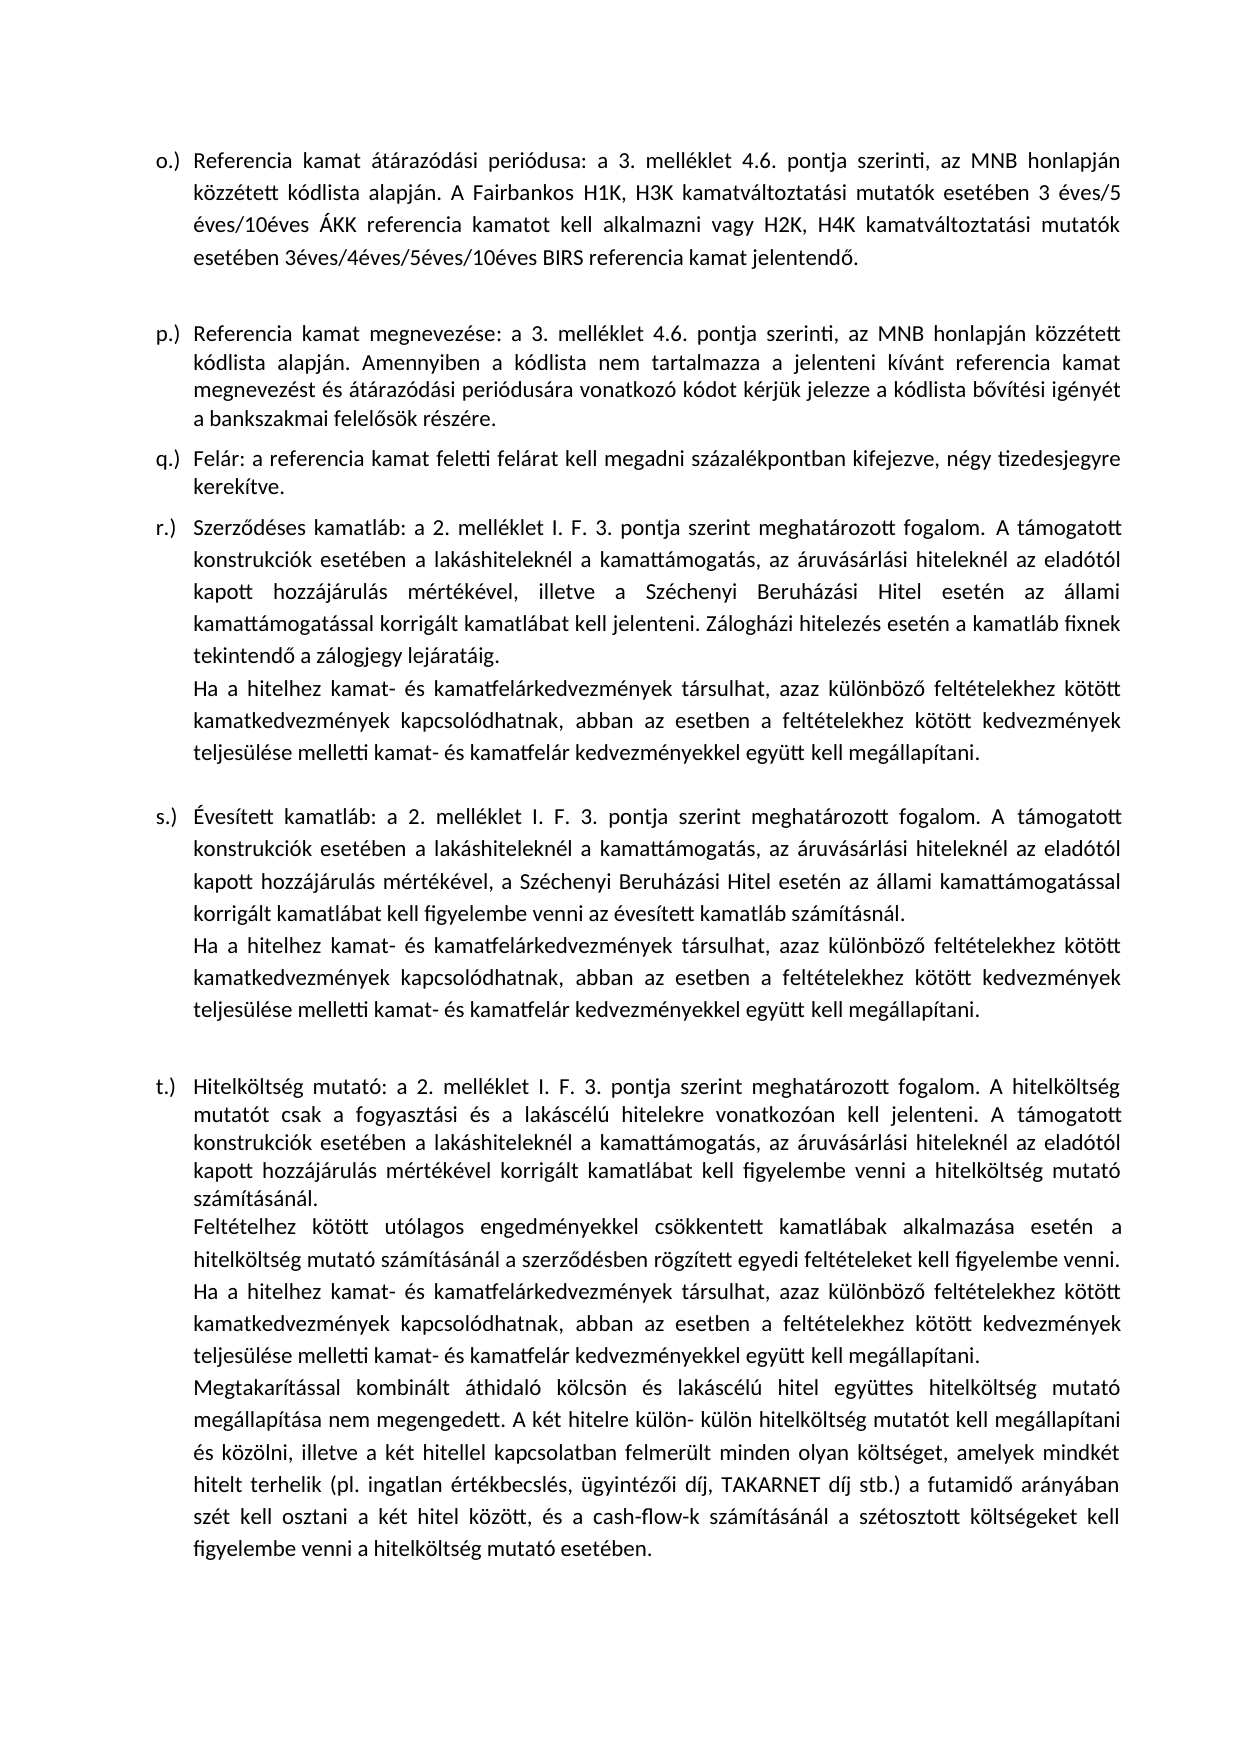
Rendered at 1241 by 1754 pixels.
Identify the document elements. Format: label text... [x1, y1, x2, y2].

list Megtakarítással kombinált áthidaló kölcsön és lakáscélú hitel együttes hitelköltség mutató megállapítása nem megengedett. A két hitelre külön- külön hitelköltség mutatót kell megállapítani és közölni, illetve a két hitellel kapcsolatban felmerült minden olyan költséget, amelyek mindkét hitelt terhelik (pl. ingatlan értékbecslés, ügyintézői díj, TAKARNET díj stb.) a futamidő arányában szét kell osztani a két hitel között, és a cash-flow-k számításánál a szétosztott költségeket kell figyelembe venni a hitelköltség mutató esetében. [193, 1373, 1122, 1562]
list Ha a hitelhez kamat- és kamatfelárkedvezmények társulhat, azaz különböző feltételekhez kötött kamatkedvezmények kapcsolódhatnak, abban az esetben a feltételekhez kötött kedvezmények teljesülése melletti kamat- és kamatfelár kedvezményekkel együtt kell megállapítani. [193, 931, 1122, 1023]
list Referencia kamat átárazódási periódusa: a 3. melléklet 4.6. pontja szerinti, az MNB honlapján közzétett kódlista alapján. A Fairbankos H1K, H3K kamatváltoztatási mutatók esetében 3 éves/5 éves/10éves ÁKK referencia kamatot kell alkalmazni vagy H2K, H4K kamatváltoztatási mutatók esetében 3éves/4éves/5éves/10éves BIRS referencia kamat jelentendő. [156, 146, 1122, 271]
list Szerződéses kamatláb: a 2. melléklet I. F. 3. pontja szerint meghatározott fogalom. A támogatott konstrukciók esetében a lakáshiteleknél a kamattámogatás, az áruvásárlási hiteleknél az eladótól kapott hozzájárulás mértékével, illetve a Széchenyi Beruházási Hitel esetén az állami kamattámogatással korrigált kamatlábat kell jelenteni. Zálogházi hitelezés esetén a kamatláb fixnek tekintendő a zálogjegy lejáratáig. [156, 513, 1122, 669]
list Felár: a referencia kamat feletti felárat kell megadni százalékpontban kifejezve, négy tizedesjegyre kerekítve. [156, 444, 1122, 500]
list Referencia kamat megnevezése: a 3. melléklet 4.6. pontja szerinti, az MNB honlapján közzétett kódlista alapján. Amennyiben a kódlista nem tartalmazza a jelenteni kívánt referencia kamat megnevezést és átárazódási periódusára vonatkozó kódot kérjük jelezze a kódlista bővítési igényét a bankszakmai felelősök részére. [156, 319, 1122, 432]
list Évesített kamatláb: a 2. melléklet I. F. 3. pontja szerint meghatározott fogalom. A támogatott konstrukciók esetében a lakáshiteleknél a kamattámogatás, az áruvásárlási hiteleknél az eladótól kapott hozzájárulás mértékével, a Széchenyi Beruházási Hitel esetén az állami kamattámogatással korrigált kamatlábat kell figyelembe venni az évesített kamatláb számításnál. [156, 802, 1122, 927]
list Hitelköltség mutató: a 2. melléklet I. F. 3. pontja szerint meghatározott fogalom. A hitelköltség mutatót csak a fogyasztási és a lakáscélú hitelekre vonatkozóan kell jelenteni. A támogatott konstrukciók esetében a lakáshiteleknél a kamattámogatás, az áruvásárlási hiteleknél az eladótól kapott hozzájárulás mértékével korrigált kamatlábat kell figyelembe venni a hitelköltség mutató számításánál. [156, 1072, 1122, 1212]
list Feltételhez kötött utólagos engedményekkel csökkentett kamatlábak alkalmazása esetén a hitelköltség mutató számításánál a szerződésben rögzített egyedi feltételeket kell figyelembe venni. Ha a hitelhez kamat- és kamatfelárkedvezmények társulhat, azaz különböző feltételekhez kötött kamatkedvezmények kapcsolódhatnak, abban az esetben a feltételekhez kötött kedvezmények teljesülése melletti kamat- és kamatfelár kedvezményekkel együtt kell megállapítani. [193, 1212, 1122, 1369]
list Ha a hitelhez kamat- és kamatfelárkedvezmények társulhat, azaz különböző feltételekhez kötött kamatkedvezmények kapcsolódhatnak, abban az esetben a feltételekhez kötött kedvezmények teljesülése melletti kamat- és kamatfelár kedvezményekkel együtt kell megállapítani. [193, 674, 1122, 766]
